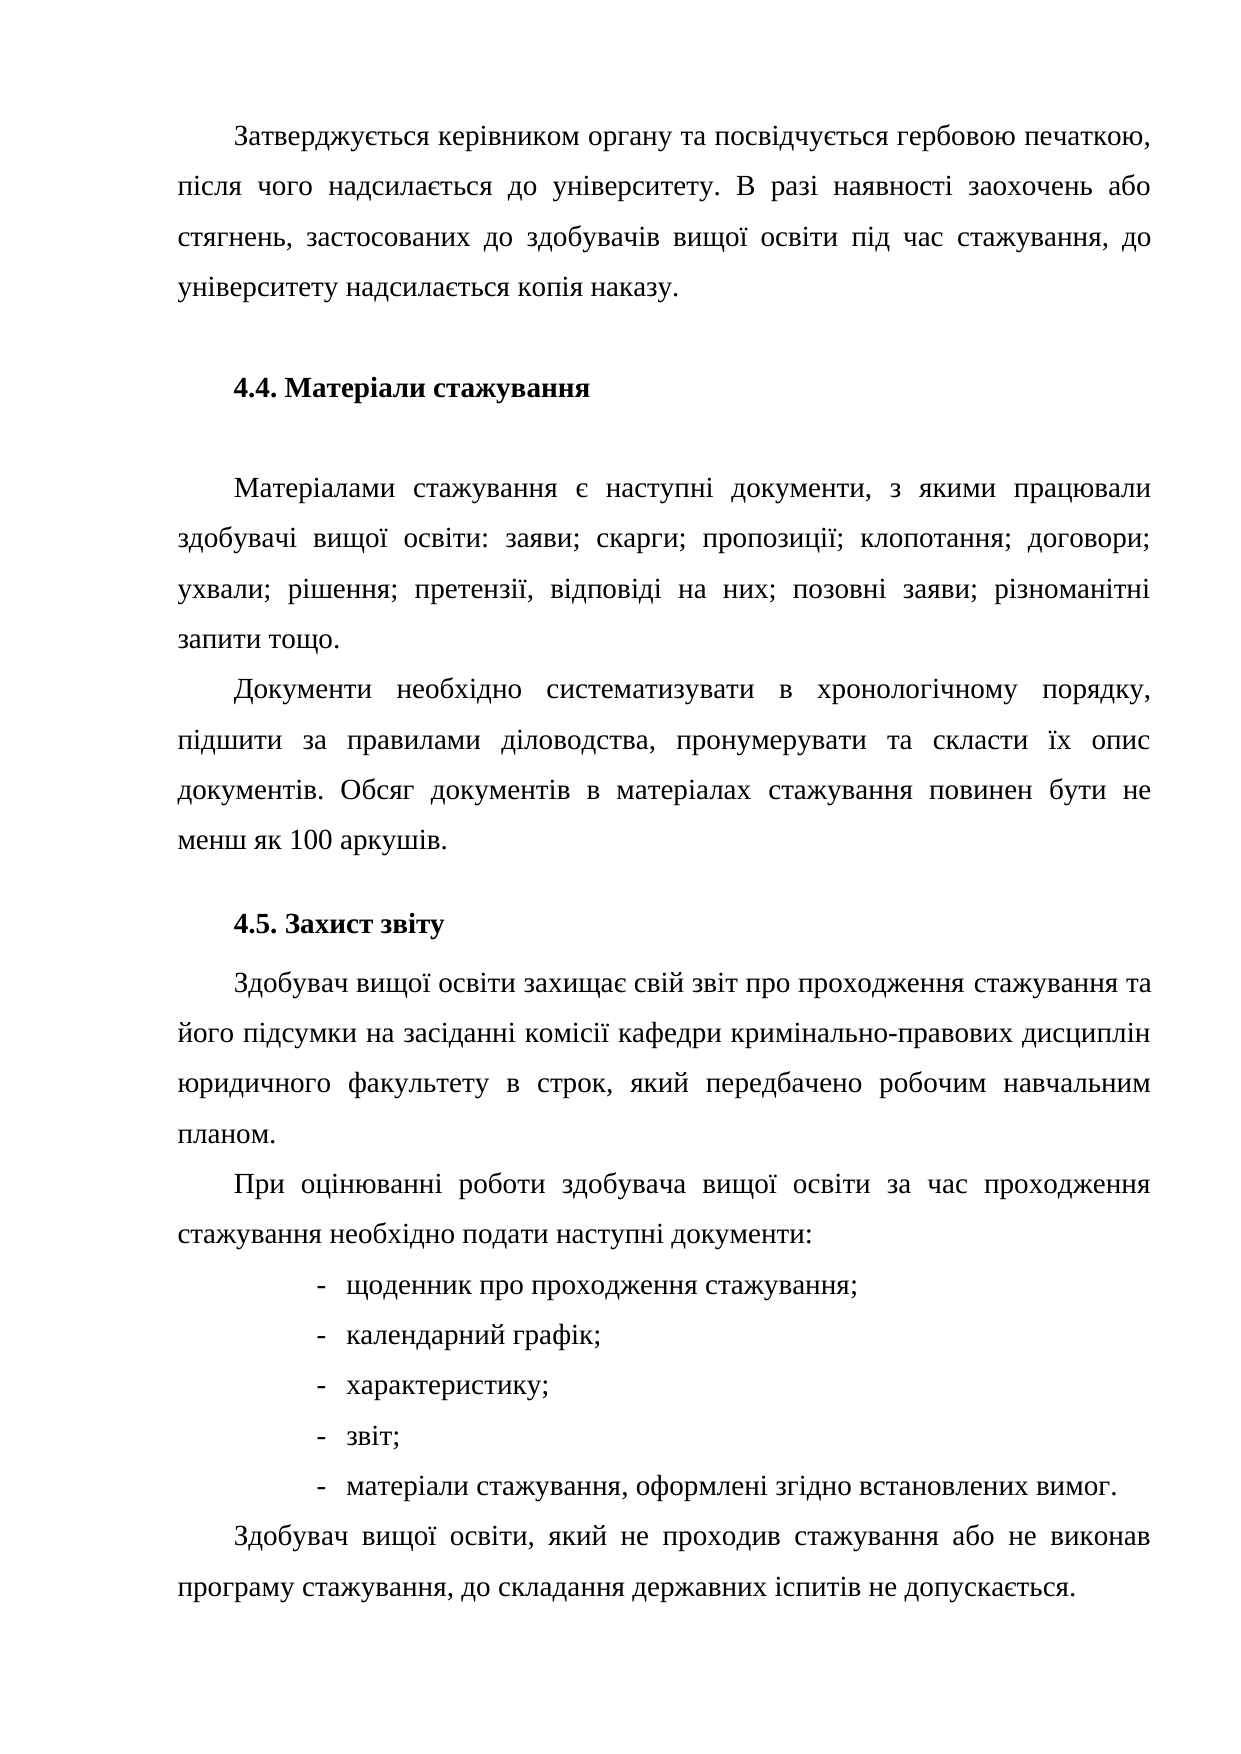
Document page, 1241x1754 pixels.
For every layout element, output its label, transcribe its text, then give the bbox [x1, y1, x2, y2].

text Затверджується керівником органу та посвідчується гербовою печаткою, після чого надсилається до університету. В разі наявності заохочень або стягнень, застосованих до здобувачів вищої освіти під час стажування, до університету надсилається копія наказу. [177, 118, 1152, 303]
text Здобувач вищої освіти, який не проходив стажування або не виконав програму стажування, до складання державних іспитів не допускається. [177, 1518, 1152, 1602]
list характеристику; [316, 1367, 1152, 1401]
text Здобувач вищої освіти захищає свій звіт про проходження стажування та його підсумки на засіданні комісії кафедри кримінально-правових дисциплін юридичного факультету в строк, який передбачено робочим навчальним планом. [177, 965, 1152, 1149]
list звіт; [316, 1418, 1152, 1451]
subtitle 4.4. Матеріали стажування [177, 370, 1152, 403]
subtitle 4.5. Захист звіту [177, 906, 1152, 940]
text Документи необхідно систематизувати в хронологічному порядку, підшити за правилами діловодства, пронумерувати та скласти їх опис документів. Обсяг документів в матеріалах стажування повинен бути не менш як 100 аркушів. [177, 672, 1152, 856]
text Матеріалами стажування є наступні документи, з якими працювали здобувачі вищої освіти: заяви; скарги; пропозиції; клопотання; договори; ухвали; рішення; претензії, відповіді на них; позовні заяви; різноманітні запити тощо. [177, 470, 1152, 655]
list щоденник про проходження стажування; [316, 1267, 1152, 1300]
text При оцінюванні роботи здобувача вищої освіти за час проходження стажування необхідно подати наступні документи: [177, 1166, 1152, 1250]
list календарний графік; [316, 1317, 1152, 1351]
list матеріали стажування, оформлені згідно встановлених вимог. [316, 1468, 1152, 1502]
